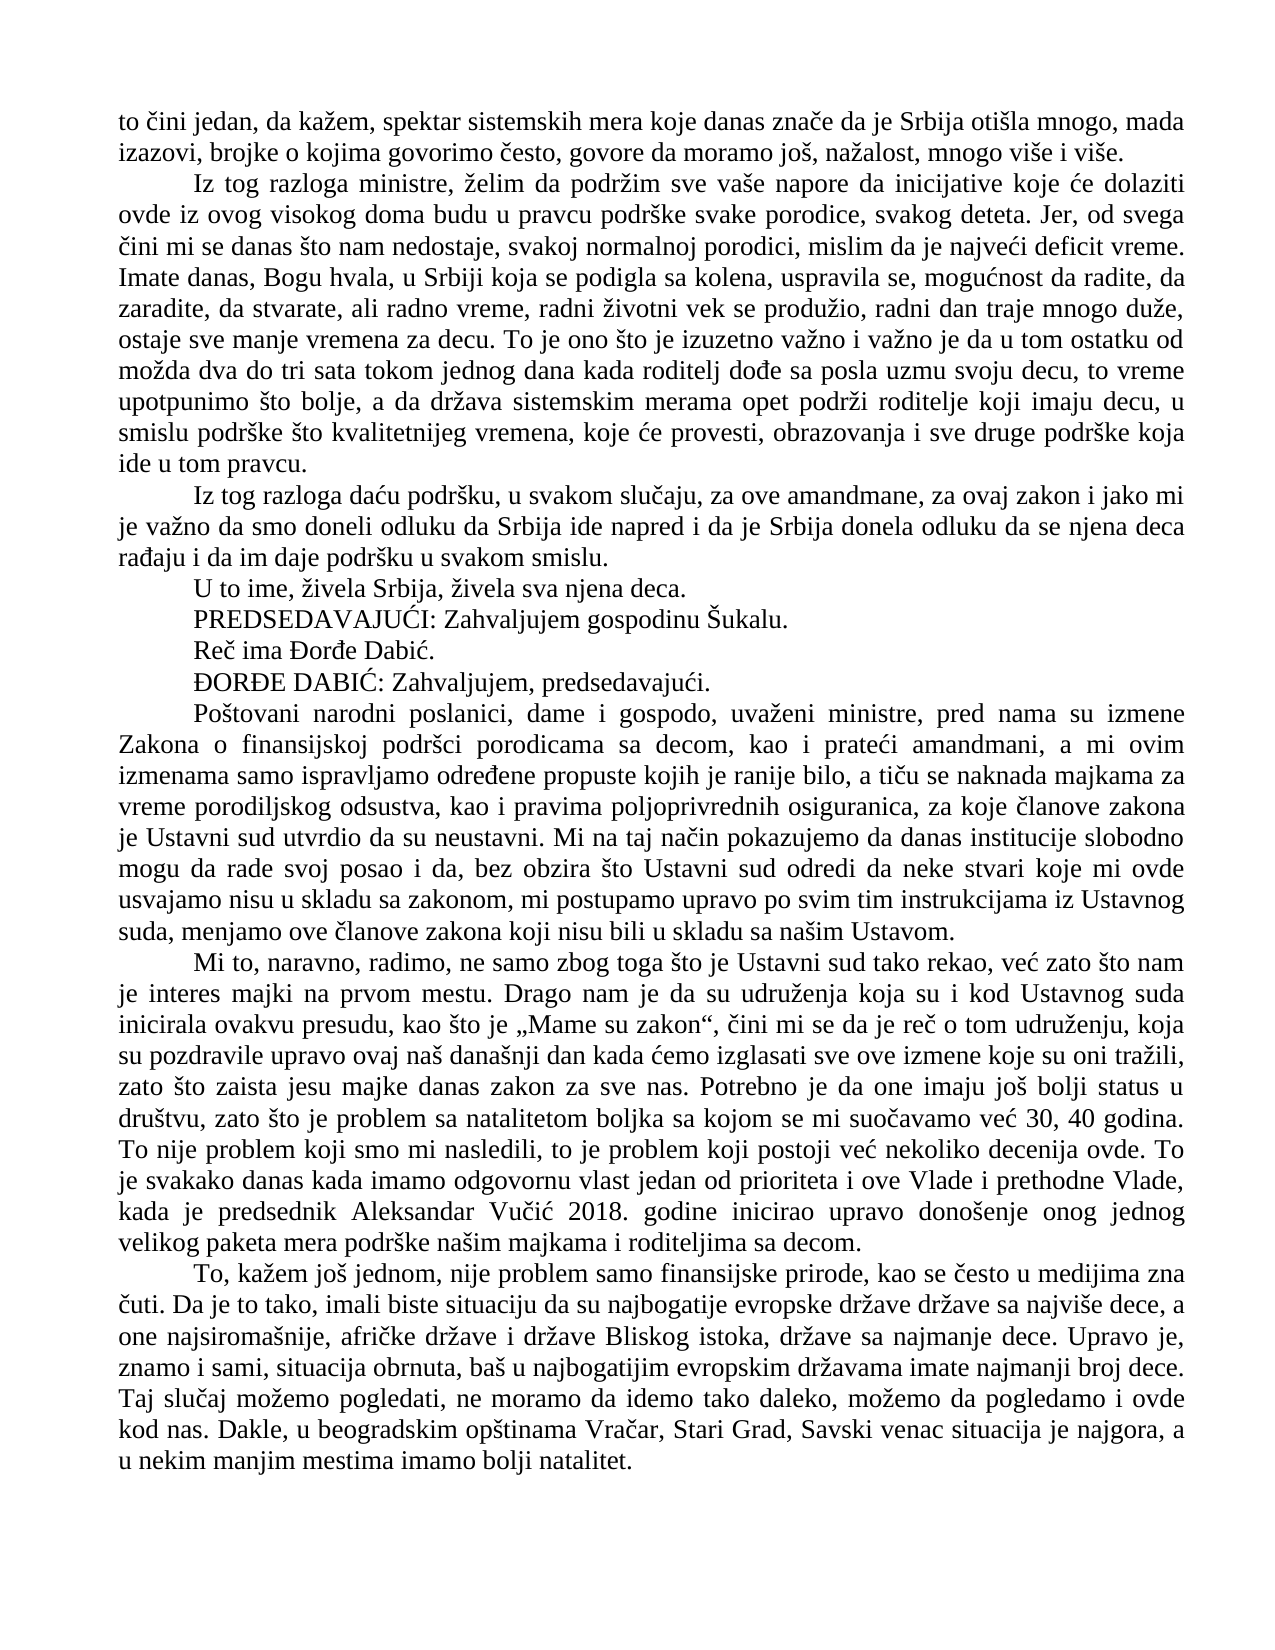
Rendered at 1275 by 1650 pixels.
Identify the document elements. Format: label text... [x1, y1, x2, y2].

text U to ime, živela Srbija, živela sva njena deca. [118, 572, 1186, 603]
text Reč ima Đorđe Dabić. [118, 634, 1186, 666]
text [118, 105, 1186, 167]
text Iz tog razloga ministre, želim da podržim sve vaše napore da inicijative koje će dolaziti ovde iz ovog visokog doma budu u pravcu podrške svake porodice, svakog deteta. Jer, od svega čini mi se danas što nam nedostaje, svakoj normalnoj porodici, mislim da je najveći deficit vreme. Imate danas, Bogu hvala, u Srbiji koja se podigla sa kolena, uspravila se, mogućnost da radite, da zaradite, da stvarate, ali radno vreme, radni životni vek se produžio, radni dan traje mnogo duže, ostaje sve manje vremena za decu. To je ono što je izuzetno važno i važno je da u tom ostatku od možda dva do tri sata tokom jednog dana kada roditelj dođe sa posla uzmu svoju decu, to vreme upotpunimo što bolje, a da država sistemskim merama opet podrži roditelje koji imaju decu, u smislu podrške što kvalitetnijeg vremena, koje će provesti, obrazovanja i sve druge podrške koja ide u tom pravcu. [118, 167, 1186, 479]
text ĐORĐE DABIĆ: Zahvaljujem, predsedavajući. [118, 666, 1186, 697]
text PREDSEDAVAJUĆI: Zahvaljujem gospodinu Šukalu. [118, 603, 1186, 634]
text Iz tog razloga daću podršku, u svakom slučaju, za ove amandmane, za ovaj zakon i jako mi je važno da smo doneli odluku da Srbija ide napred i da je Srbija donela odluku da se njena deca rađaju i da im daje podršku u svakom smislu. [118, 479, 1186, 572]
text To, kažem još jednom, nije problem samo finansijske prirode, kao se često u medijima zna čuti. Da je to tako, imali biste situaciju da su najbogatije evropske države države sa najviše dece, a one najsiromašnije, afričke države i države Bliskog istoka, države sa najmanje dece. Upravo je, znamo i sami, situacija obrnuta, baš u najbogatijim evropskim državama imate najmanji broj dece. Taj slučaj možemo pogledati, ne moramo da idemo tako daleko, možemo da pogledamo i ovde kod nas. Dakle, u beogradskim opštinama Vračar, Stari Grad, Savski venac situacija je najgora, a u nekim manjim mestima imamo bolji natalitet. [118, 1257, 1186, 1475]
text Poštovani narodni poslanici, dame i gospodo, uvaženi ministre, pred nama su izmene Zakona o finansijskoj podršci porodicama sa decom, kao i prateći amandmani, a mi ovim izmenama samo ispravljamo određene propuste kojih je ranije bilo, a tiču se naknada majkama za vreme porodiljskog odsustva, kao i pravima poljoprivrednih osiguranica, za koje članove zakona je Ustavni sud utvrdio da su neustavni. Mi na taj način pokazujemo da danas institucije slobodno mogu da rade svoj posao i da, bez obzira što Ustavni sud odredi da neke stvari koje mi ovde usvajamo nisu u skladu sa zakonom, mi postupamo upravo po svim tim instrukcijama iz Ustavnog suda, menjamo ove članove zakona koji nisu bili u skladu sa našim Ustavom. [118, 697, 1186, 946]
text Mi to, naravno, radimo, ne samo zbog toga što je Ustavni sud tako rekao, već zato što nam je interes majki na prvom mestu. Drago nam je da su udruženja koja su i kod Ustavnog suda inicirala ovakvu presudu, kao što je „Mame su zakon“, čini mi se da je reč o tom udruženju, koja su pozdravile upravo ovaj naš današnji dan kada ćemo izglasati sve ove izmene koje su oni tražili, zato što zaista jesu majke danas zakon za sve nas. Potrebno je da one imaju još bolji status u društvu, zato što je problem sa natalitetom boljka sa kojom se mi suočavamo već 30, 40 godina. To nije problem koji smo mi nasledili, to je problem koji postoji već nekoliko decenija ovde. To je svakako danas kada imamo odgovornu vlast jedan od prioriteta i ove Vlade i prethodne Vlade, kada je predsednik Aleksandar Vučić 2018. godine inicirao upravo donošenje onog jednog velikog paketa mera podrške našim majkama i roditeljima sa decom. [118, 946, 1186, 1257]
